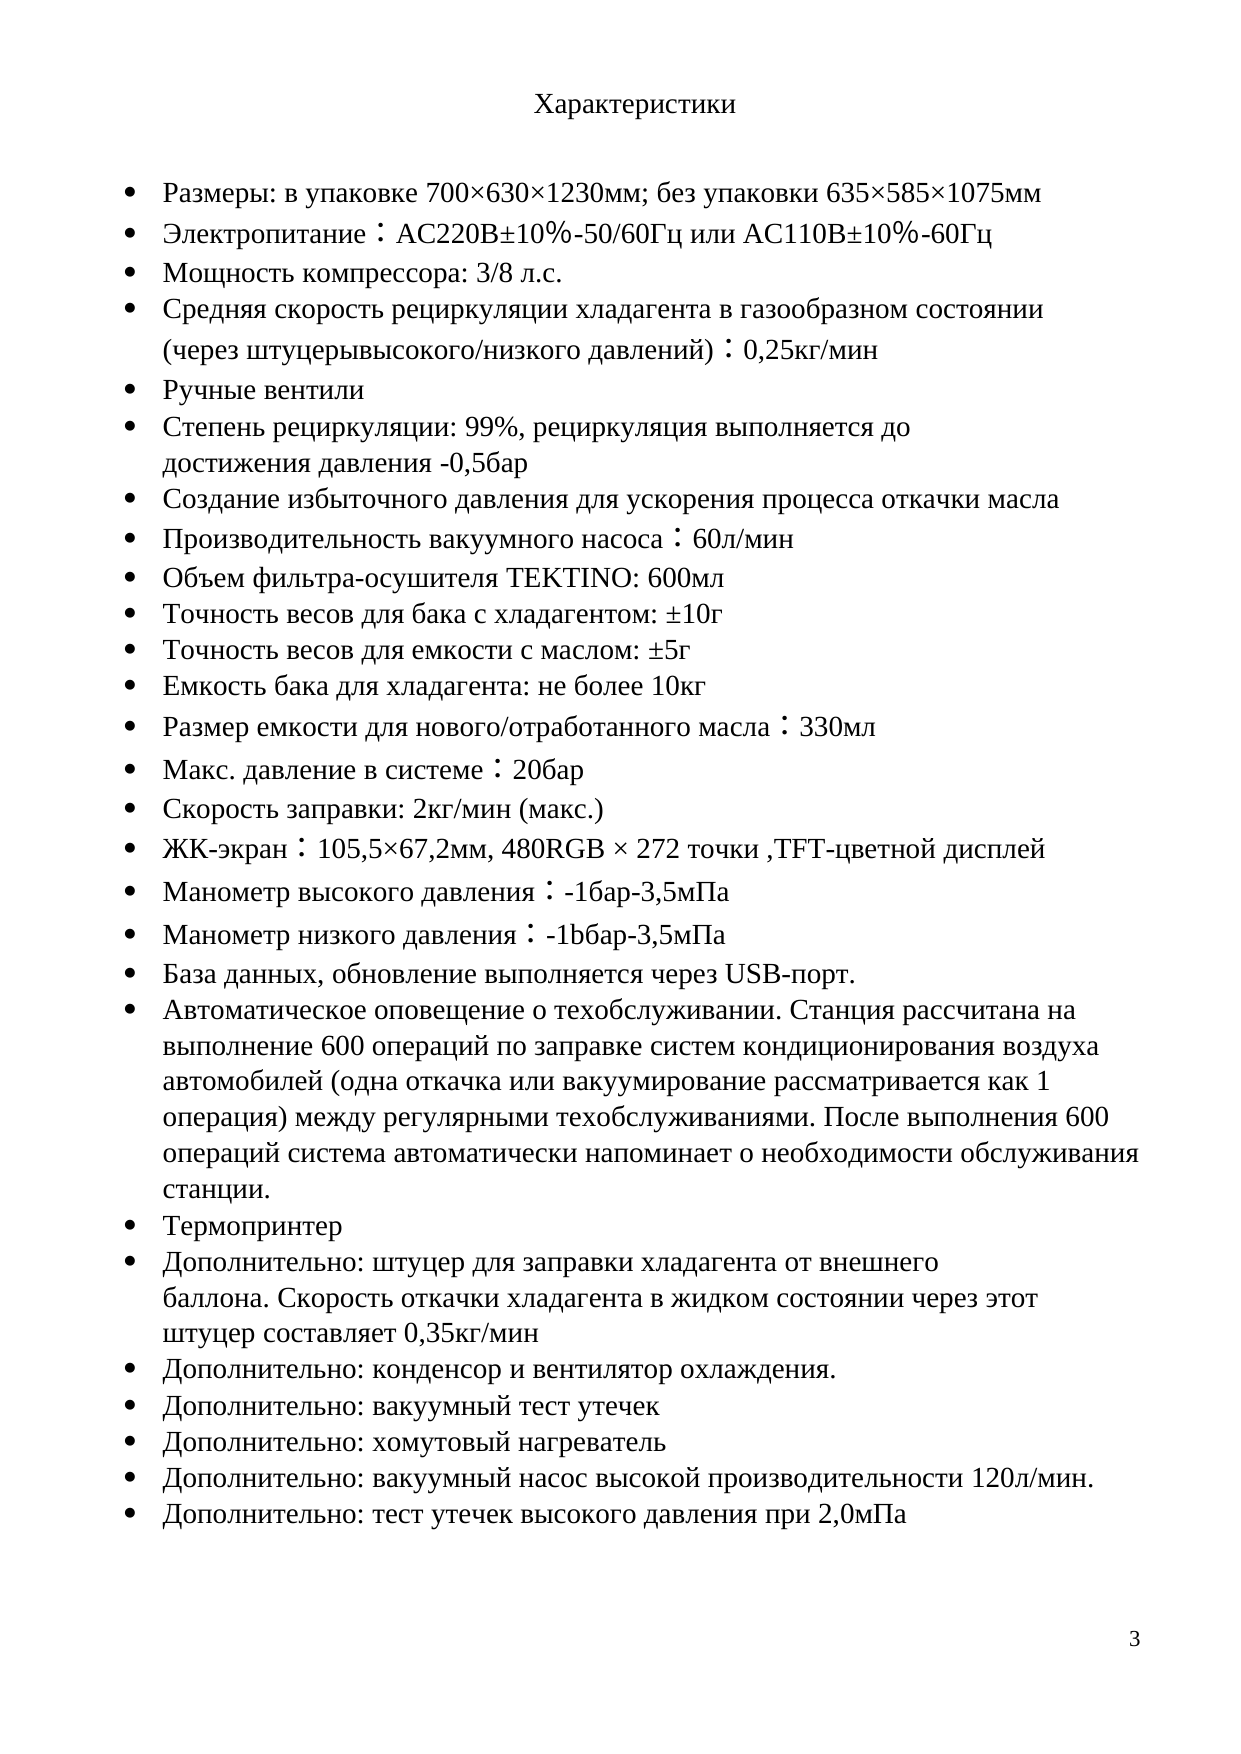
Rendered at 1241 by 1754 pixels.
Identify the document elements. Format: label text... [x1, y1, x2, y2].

list Дополнительно: штуцер для заправки хладагента от внешнего баллона. Скорость откачки хладагента в жидком состоянии через этот штуцер составляет 0,35кг/мин [125, 1244, 1053, 1349]
list Точность весов для емкости с маслом: ±5г [125, 632, 1167, 666]
list Объем фильтра-осушителя TEKTINO: 600мл [125, 560, 1167, 593]
list Ручные вентили [125, 372, 1167, 406]
list Производительность вакуумного насоса：60л/мин [125, 518, 1167, 557]
list Дополнительно: тест утечек высокого давления при 2,0мПа [125, 1497, 1167, 1530]
list Электропитание：AC220В±10％-50/60Гц или AC110В±10％-60Гц [125, 212, 1167, 252]
list База данных, обновление выполняется через USB-порт. [125, 956, 1167, 989]
list Размер емкости для нового/отработанного масла：330мл [125, 705, 1167, 745]
list Дополнительно: вакуумный насос высокой производительности 120л/мин. [125, 1460, 1167, 1494]
list Макс. давление в системе：20бар [125, 748, 1167, 788]
list Скорость заправки: 2кг/мин (макс.) [125, 791, 1167, 824]
list Точность весов для бака с хладагентом: ±10г [125, 596, 1167, 630]
text Характеристики [102, 86, 1167, 120]
list Размеры: в упаковке 700×630×1230мм; без упаковки 635×585×1075мм [125, 175, 1167, 209]
list Дополнительно: хомутовый нагреватель [125, 1424, 1167, 1457]
list Степень рециркуляции: 99%, рециркуляция выполняется до достижения давления -0,5бар [125, 409, 1065, 478]
text операция) между регулярными техобслуживаниями. После выполнения 600 операций система автоматически напоминает о необходимости обслуживания станции. [162, 1099, 1167, 1205]
list Мощность компрессора: 3/8 л.с. [125, 255, 1167, 288]
list Манометр высокого давления：-1бар-3,5мПа [125, 870, 1167, 910]
list Манометр низкого давления：-1bбар-3,5мПа [125, 913, 1167, 953]
list Емкость бака для хладагента: не более 10кг [125, 668, 1167, 702]
list Автоматическое оповещение о техобслуживании. Станция рассчитана на выполнение 600 операций по заправке систем кондиционирования воздуха автомобилей (одна откачка или вакуумирование рассматривается как 1 [125, 992, 1113, 1097]
list Создание избыточного давления для ускорения процесса откачки масла [125, 481, 1167, 514]
list ЖК-экран：105,5×67,2мм, 480RGB × 272 точки ,TFT-цветной дисплей [125, 827, 1167, 867]
list Дополнительно: вакуумный тест утечек [125, 1388, 1167, 1421]
list Термопринтер [125, 1208, 1167, 1241]
list Дополнительно: конденсор и вентилятор охлаждения. [125, 1351, 1167, 1385]
list Средняя скорость рециркуляции хладагента в газообразном состоянии (через штуцерывысокого/низкого давлений)：0,25кг/мин [125, 291, 1126, 368]
